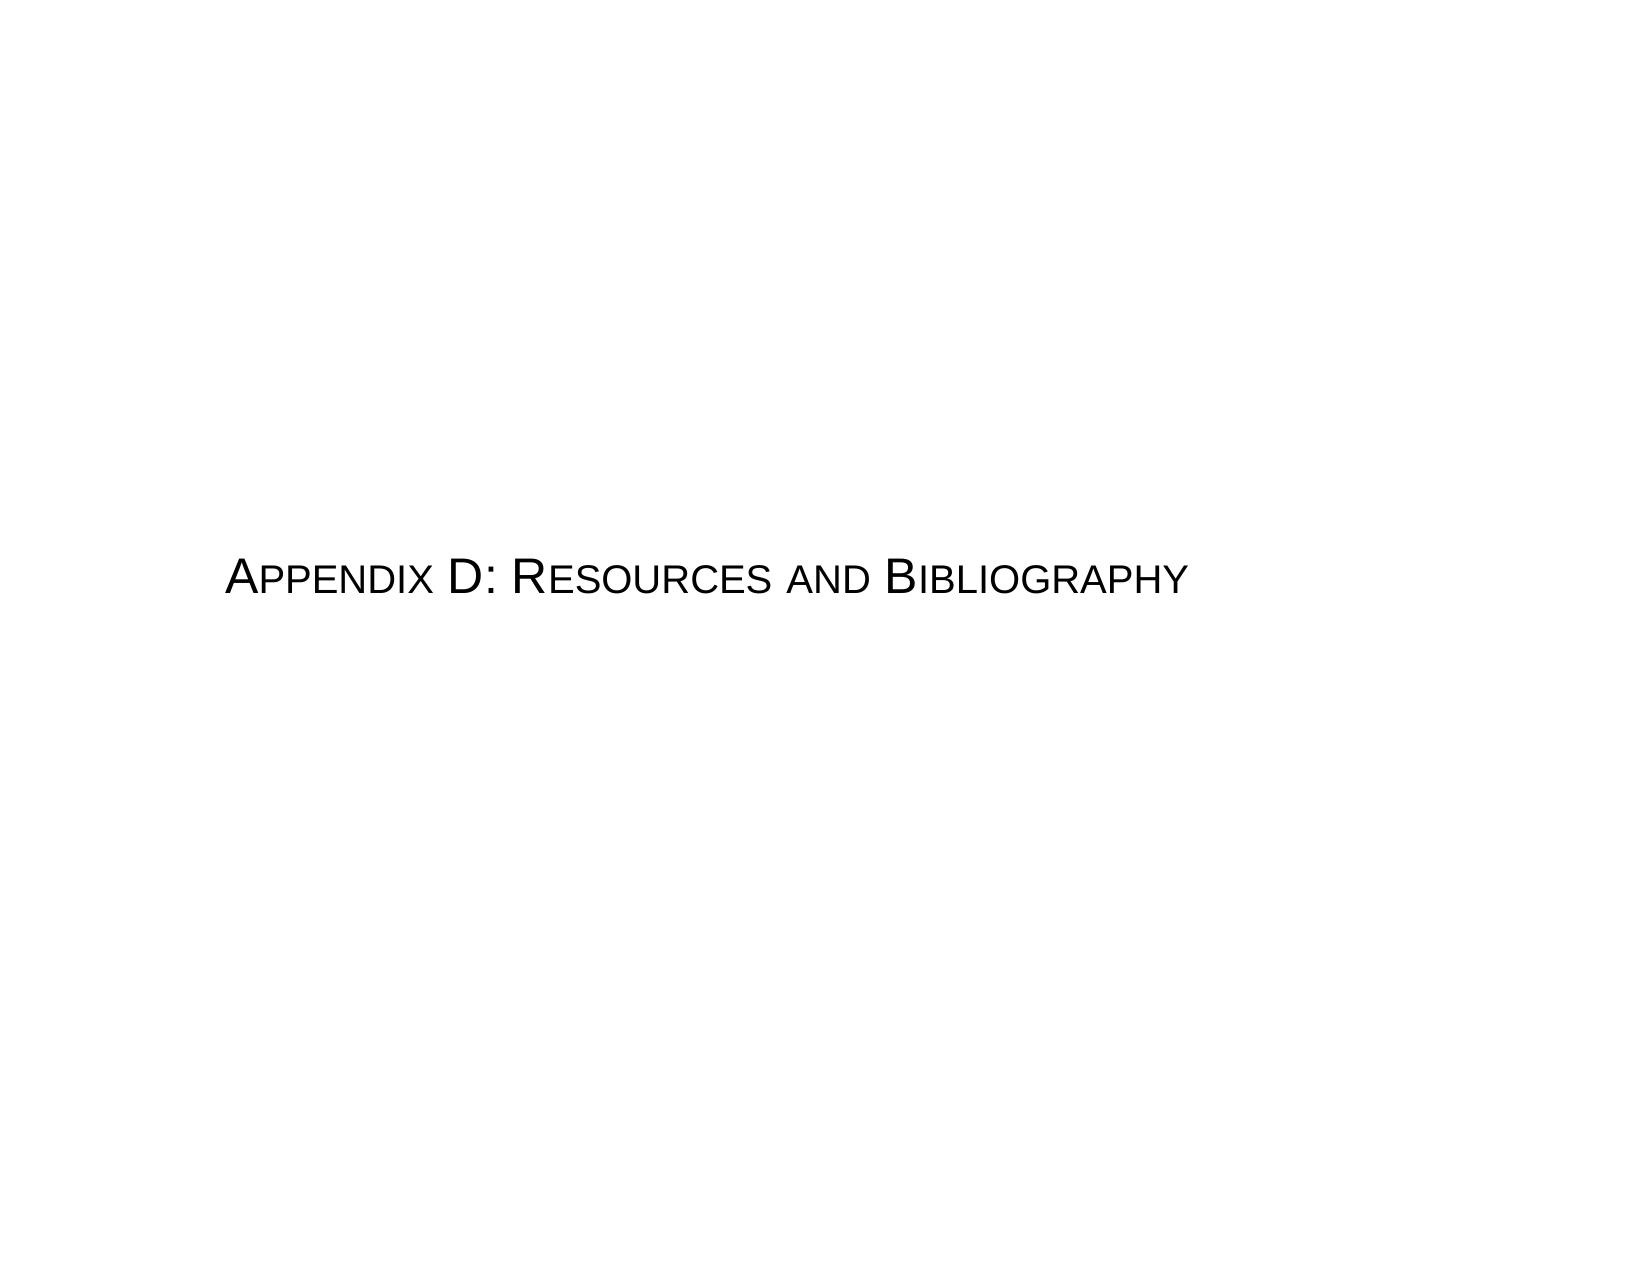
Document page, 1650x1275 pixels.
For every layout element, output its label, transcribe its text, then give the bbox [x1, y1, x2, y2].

text Appendix D: Resources and Bibliography [225, 546, 1275, 604]
